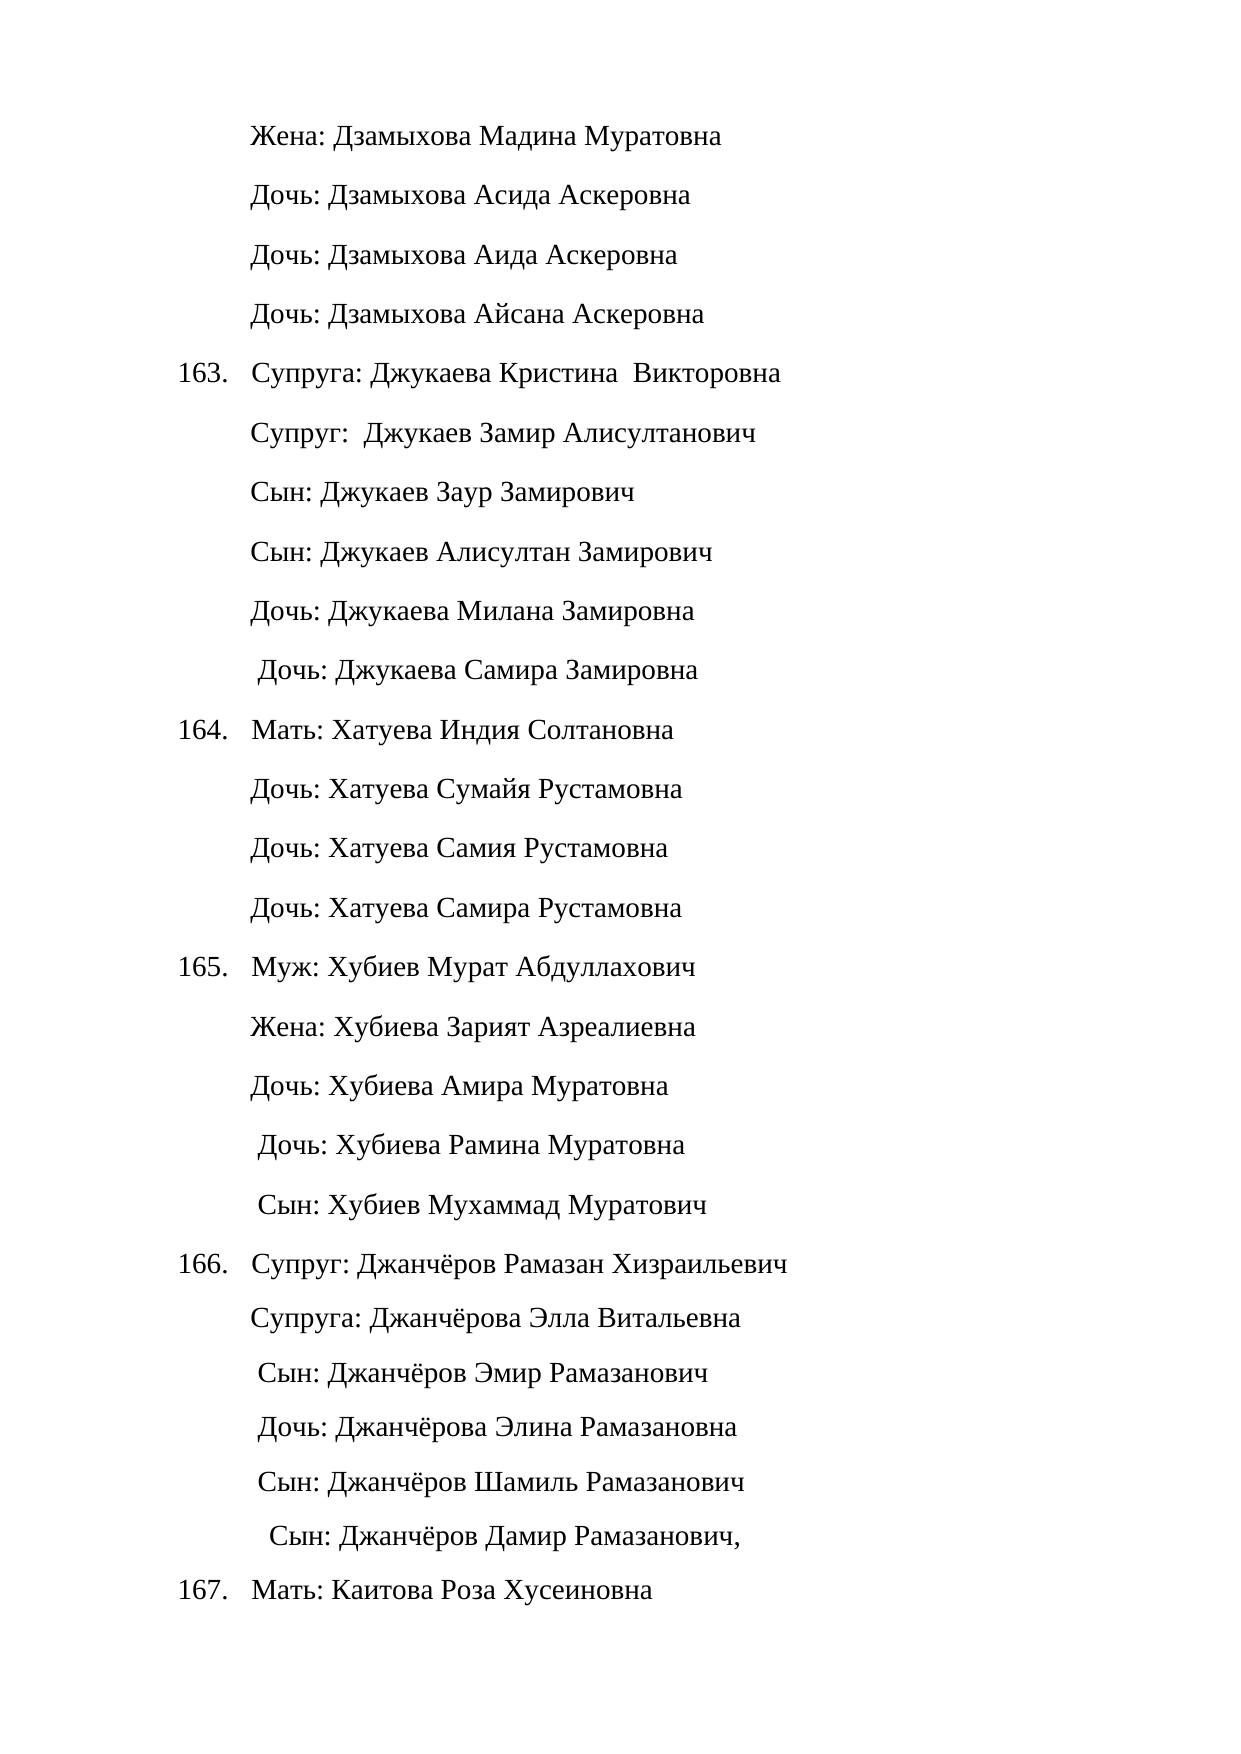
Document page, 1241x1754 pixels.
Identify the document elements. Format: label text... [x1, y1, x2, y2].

text Дочь: Дзамыхова Аида Аскеровна [177, 237, 1152, 270]
text Дочь: Хубиева Рамина Муратовна [177, 1127, 1152, 1161]
text 165. Муж: Хубиев Мурат Абдуллахович [177, 949, 1152, 983]
text Дочь: Хатуева Сумайя Рустамовна [177, 771, 1152, 805]
text Дочь: Дзамыхова Айсана Аскеровна [177, 296, 1152, 330]
text Сын: Джанчёров Шамиль Рамазанович [177, 1464, 1152, 1497]
text Дочь: Хубиева Амира Муратовна [177, 1068, 1152, 1102]
text 164. Мать: Хатуева Индия Солтановна [177, 712, 1152, 745]
text Дочь: Хатуева Самира Рустамовна [177, 890, 1152, 923]
text Дочь: Хатуева Самия Рустамовна [177, 831, 1152, 864]
text Дочь: Дзамыхова Асида Аскеровна [177, 177, 1152, 211]
text Жена: Дзамыхова Мадина Муратовна [177, 118, 1152, 152]
text Сын: Джукаев Алисултан Замирович [177, 534, 1152, 567]
text Дочь: Джукаева Милана Замировна [177, 593, 1152, 627]
text Жена: Хубиева Зарият Азреалиевна [177, 1009, 1152, 1042]
text Супруга: Джанчёрова Элла Витальевна [177, 1301, 1152, 1334]
text Сын: Хубиев Мухаммад Муратович [177, 1187, 1152, 1220]
text Дочь: Джукаева Самира Замировна [177, 652, 1152, 686]
text Супруг: Джукаев Замир Алисултанович [177, 415, 1152, 448]
text Дочь: Джанчёрова Элина Рамазановна [177, 1409, 1152, 1443]
text Сын: Джукаев Заур Замирович [177, 474, 1152, 508]
text 167. Мать: Каитова Роза Хусеиновна [177, 1572, 1152, 1606]
text Сын: Джанчёров Дамир Рамазанович, [177, 1518, 1152, 1552]
text 163. Супруга: Джукаева Кристина Викторовна [177, 356, 1152, 389]
text 166. Супруг: Джанчёров Рамазан Хизраильевич [177, 1246, 1152, 1280]
text Сын: Джанчёров Эмир Рамазанович [177, 1355, 1152, 1388]
